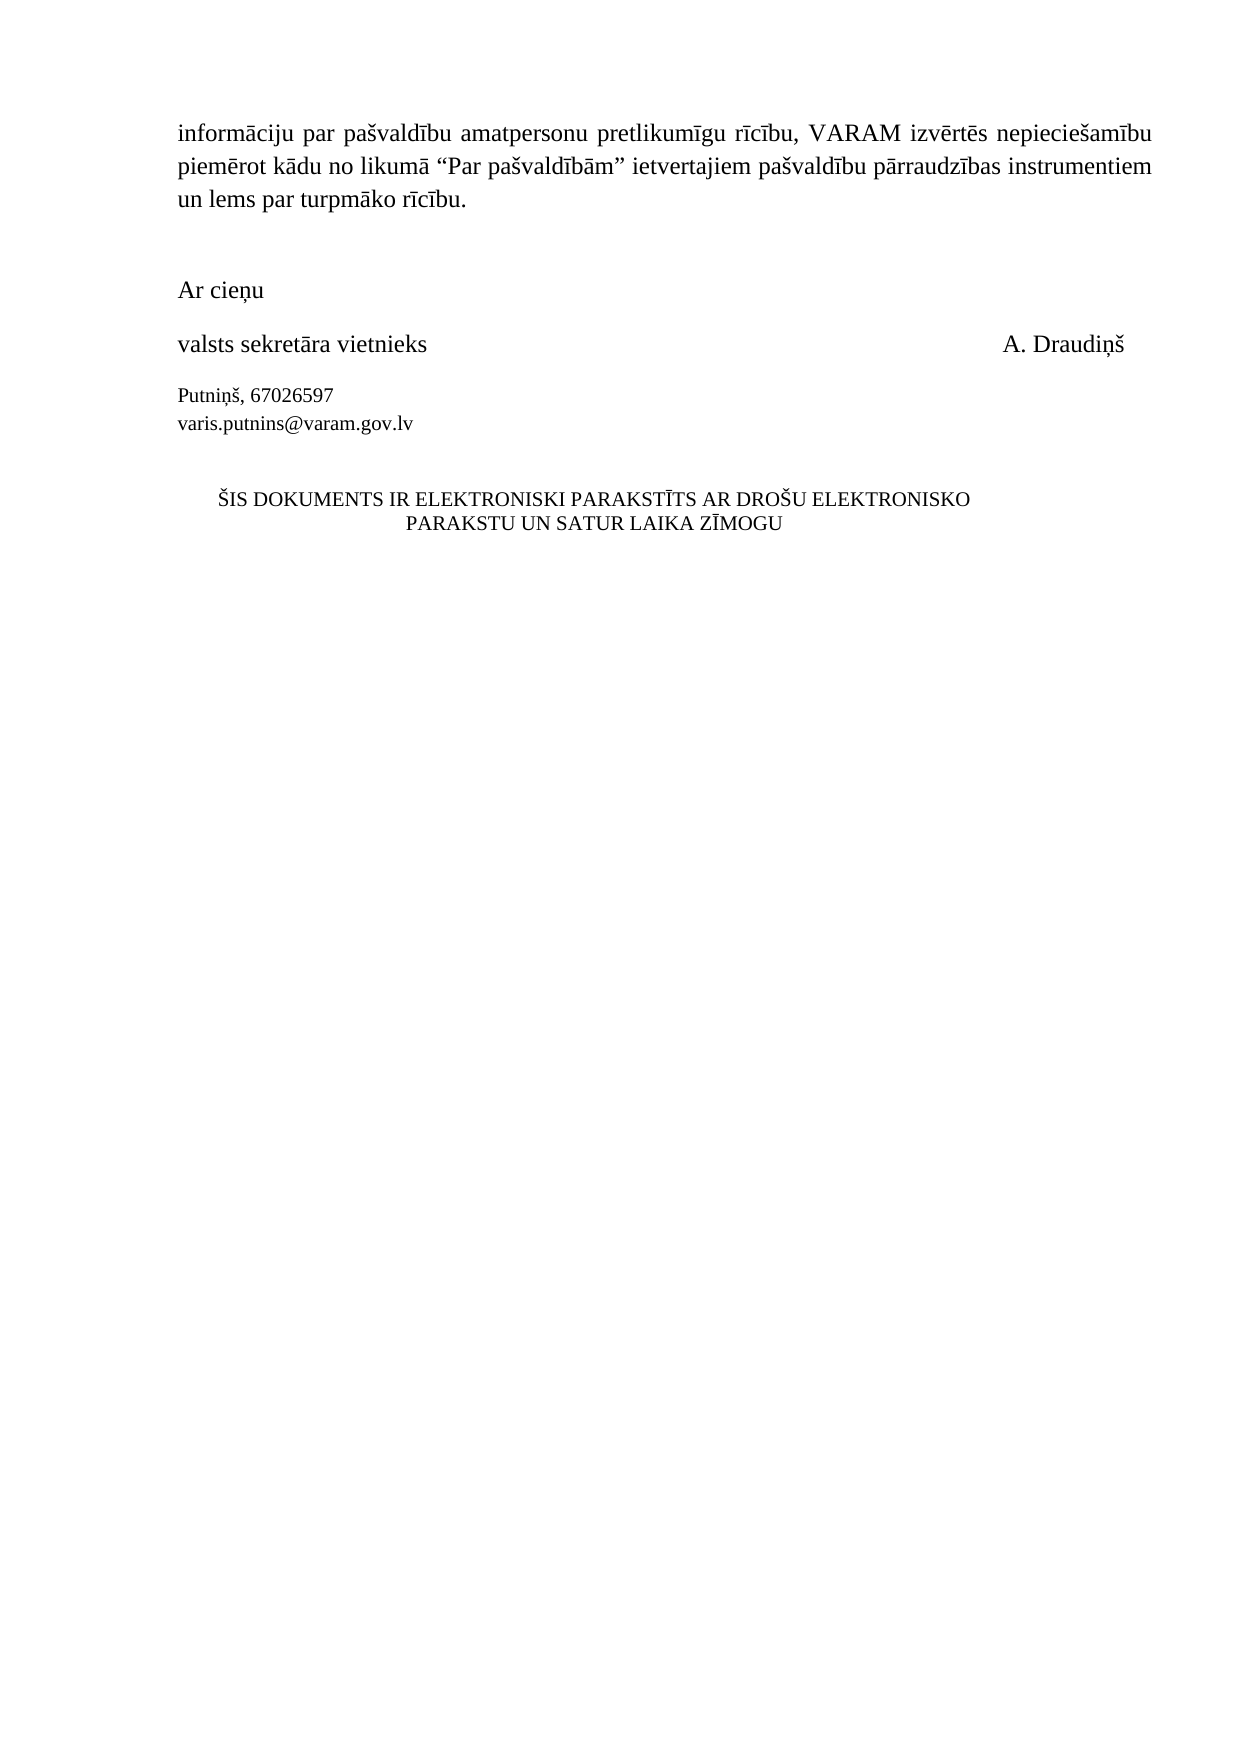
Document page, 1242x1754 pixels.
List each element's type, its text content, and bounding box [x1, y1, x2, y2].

text Putniņš, 67026597 [177, 383, 1153, 407]
text Ar cieņu [177, 275, 1153, 304]
text valsts sekretāra vietnieks A. Draudiņš [177, 329, 1153, 358]
text varis.putnins@varam.gov.lv [177, 411, 1153, 434]
table_header ŠIS DOKUMENTS IR ELEKTRONISKI PARAKSTĪTS AR DROŠU ELEKTRONISKO PARAKSTU UN SATUR LAIKA ZĪMOGU [166, 438, 1022, 548]
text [177, 118, 1153, 213]
